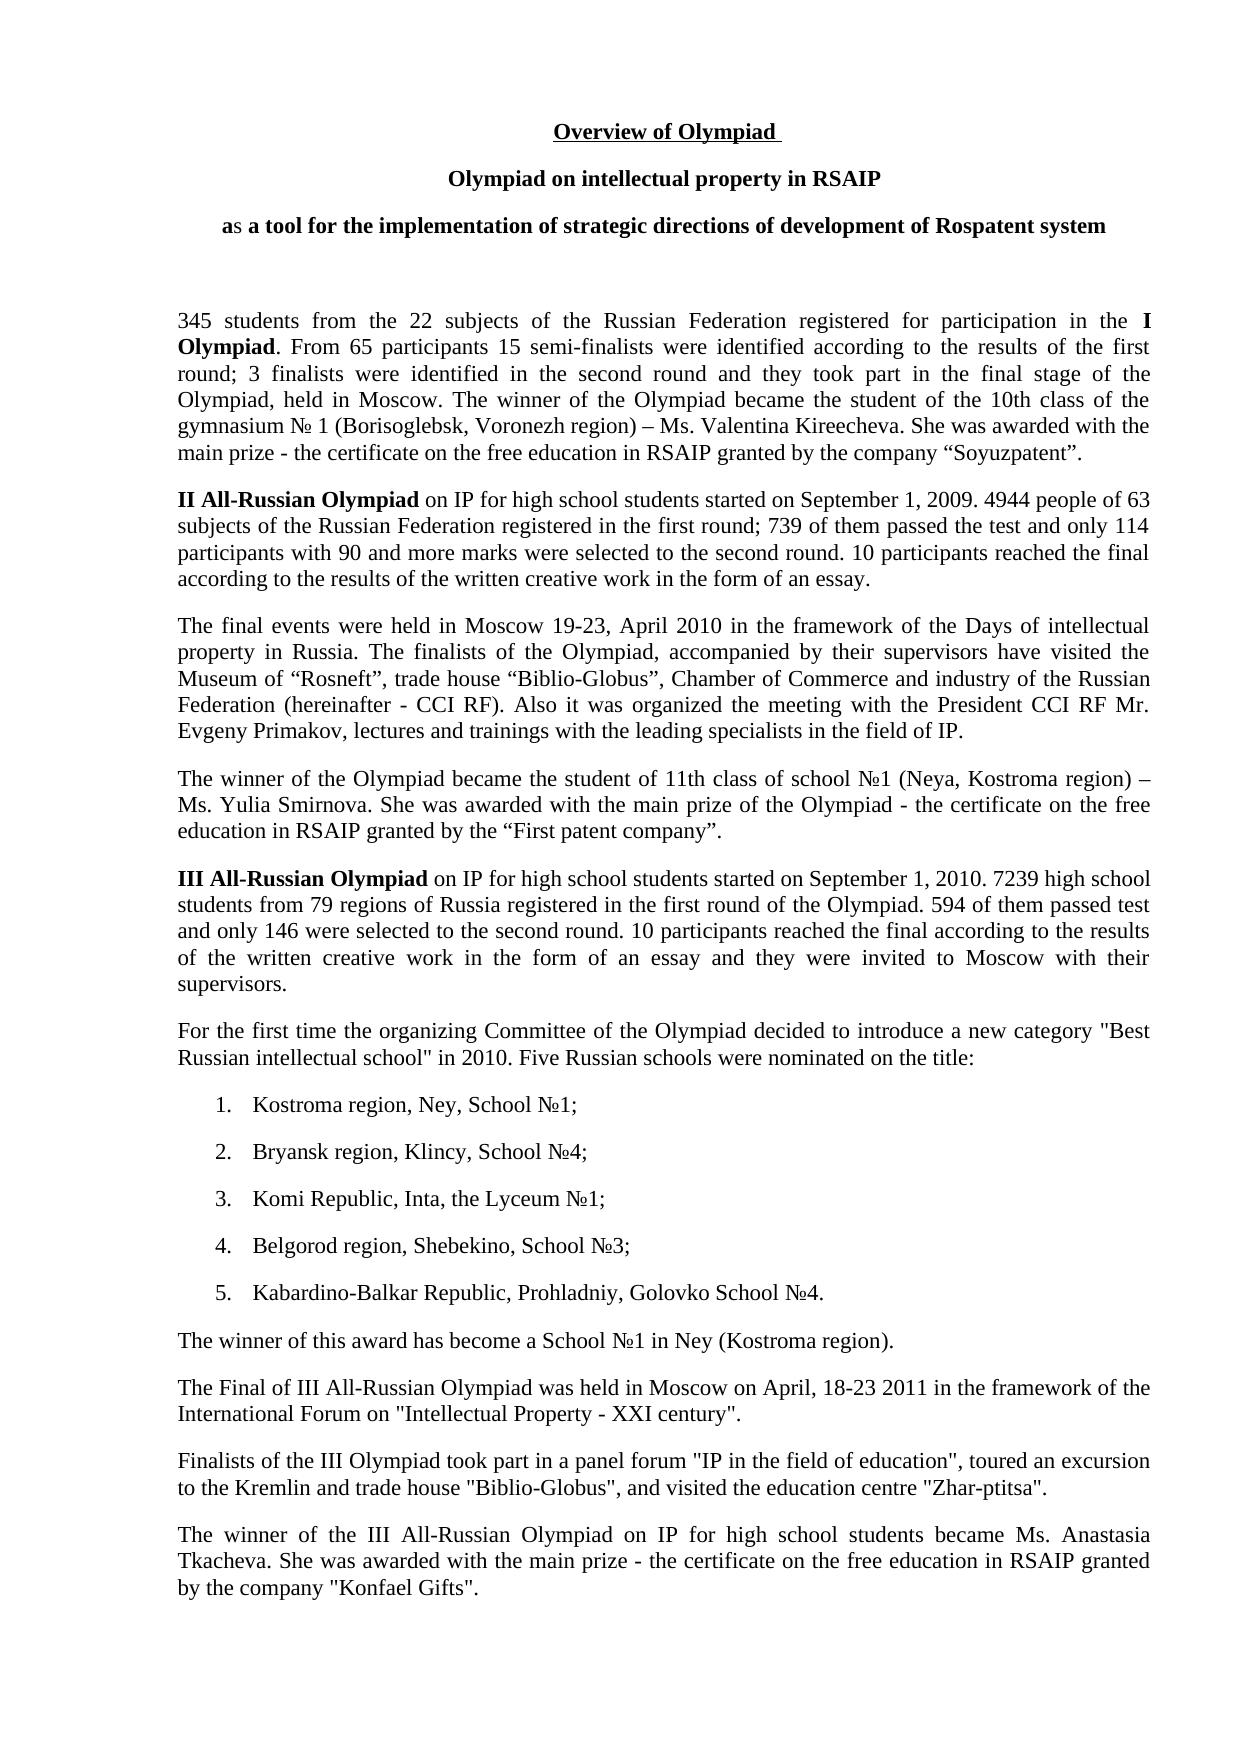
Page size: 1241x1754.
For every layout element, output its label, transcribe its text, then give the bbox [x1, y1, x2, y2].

text 345 students from the 22 subjects of the registered for participation in the I Olympiad. From 65 participants 15 semi-finalists were identified according to the results of the first round; 3 finalists were identified in the second round and they took part in the final stage of the Olympiad, held in . The winner of the Olympiad became the student of the 10th class of the gymnasium № 1 (Borisoglebsk, region) – Ms. Valentina Kireecheva. She was awarded with the main prize - the certificate on the free education in RSAIP granted by the company “Soyuzpatent”. [177, 307, 1152, 465]
text Finalists of the III Olympiad took part in a panel forum "IP in the field of education", toured an excursion to the Kremlin and trade house "Biblio-Globus", and visited the education centre "Zhar-ptitsa". [177, 1447, 1152, 1500]
list , Inta, the Lyceum №1; [215, 1185, 1152, 1211]
text The winner of the III All-Russian Olympiad on IP for high school students became Ms. Anastasia Tkacheva. She was awarded with the main prize - the certificate on the free education in RSAIP granted by the company "Konfael Gifts". [177, 1521, 1152, 1600]
text as a tool for the implementation of strategic directions of development of Rospatent system [177, 212, 1152, 239]
text II All-Russian Olympiad on IP for high school students started on September 1, 2009. 4944 people of 63 subjects of the registered in the first round; 739 of them passed the test and only 114 participants with 90 and more marks were selected to the second round. 10 participants reached the final according to the results of the written creative work in the form of an essay. [177, 486, 1152, 591]
list region, Shebekino, School №3; [215, 1232, 1152, 1259]
text For the first time the organizing Committee of the Olympiad decided to introduce a new category "Best Russian intellectual school" in 2010. Five Russian schools were nominated on the title: [177, 1017, 1152, 1070]
list region, Ney, School №1; [215, 1091, 1152, 1117]
text The winner of this award has become a School №1 in Ney ( region). [177, 1327, 1152, 1353]
text III All-Russian Olympiad on IP for high school students started on September 1, 2010. 7239 high school students from 79 regions of registered in the first round of the Olympiad. 594 of them passed test and only 146 were selected to the second round. 10 participants reached the final according to the results of the written creative work in the form of an essay and they were invited to with their supervisors. [177, 864, 1152, 996]
list , Prohladniy, №4. [215, 1279, 1152, 1306]
text Olympiad on intellectual property in RSAIP [177, 165, 1152, 192]
text The final events were held in 19-23, April the framework of the Days of intellectual property in . The finalists of the Olympiad, accompanied by their supervisors have visited the Museum of “Rosneft”, trade house “Biblio-Globus”, Chamber of Commerce and industry of the Russian Federation (hereinafter - CCI RF). Also it was organized the meeting with the President CCI RF Mr. Evgeny Primakov, lectures and trainings with the leading specialists in the field of IP. [177, 612, 1152, 744]
text The winner of the Olympiad became the student of 11th class of school №1 (Neya, region) – Ms. Yulia Smirnova. She was awarded with the main prize of the Olympiad - the certificate on the free education in RSAIP granted by the “First patent company”. [177, 765, 1152, 844]
text Overview of Olympiad [177, 118, 1152, 144]
list region, Klincy, School №4; [215, 1138, 1152, 1164]
text The Final of III All-Russian Olympiad was held in on April, 18-23 the framework of the International Forum on "Intellectual Property - XXI century". [177, 1374, 1152, 1427]
